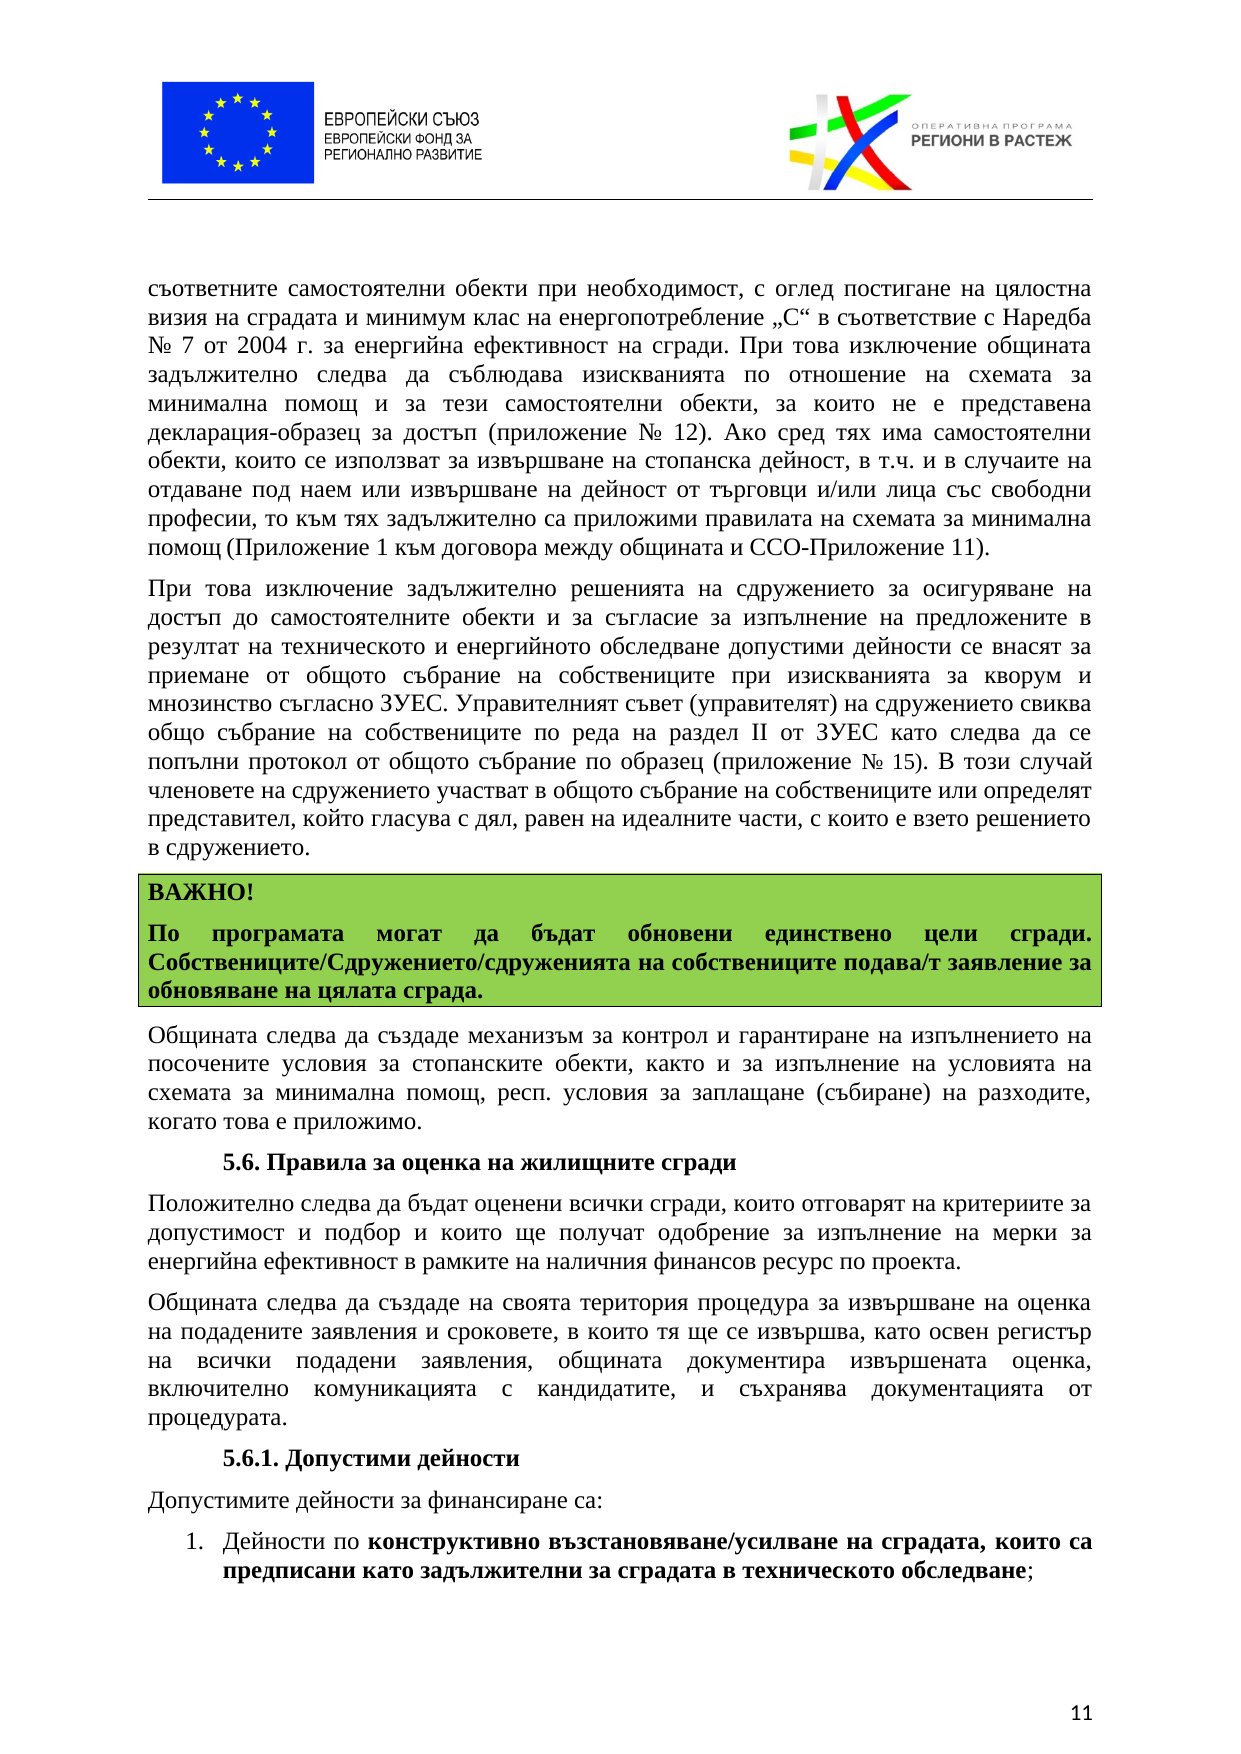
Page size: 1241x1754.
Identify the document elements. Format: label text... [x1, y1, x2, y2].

list 5.6.1. Допустими дейности [223, 1443, 1093, 1472]
picture [147, 70, 510, 197]
list Дейности по конструктивно възстановяване/усилване на сградата, които са предписани като задължителни за сградата в техническото обследване; [185, 1526, 1093, 1583]
text При това изключение задължително решенията на сдружението за осигуряване на достъп до самостоятелните обекти и за съгласие за изпълнение на предложените в резултат на техническото и енергийното обследване допустими дейности се внасят за приемане от общото събрание на собствениците при изискванията за кворум и мнозинство съгласно ЗУЕС. Управителният съвет (управителят) на сдружението свиква общо събрание на собствениците по реда на раздел ІІ от ЗУЕС като следва да се попълни протокол от общото събрание по образец (приложение № 15). В този случай членовете на сдружението участват в общото събрание на собствениците или определят представител, който гласува с дял, равен на идеалните части, с които е взето решението в сдружението. [148, 573, 1093, 861]
picture [774, 86, 1093, 197]
list Положително следва да бъдат оценени всички сгради, които отговарят на критериите за допустимост и подбор и които ще получат одобрение за изпълнение на мерки за енергийна ефективност в рамките на наличния финансов ресурс по проекта. [148, 1188, 1093, 1275]
text Общината следва да създаде на своята територия процедура за извършване на оценка на подадените заявления и сроковете, в които тя ще се извършва, като освен регистър на всички подадени заявления, общината документира извършената оценка, включително комуникацията с кандидатите, и съхранява документацията от процедурата. [148, 1287, 1093, 1431]
text По програмата могат да бъдат обновени единствено цели сгради. Собствениците/Сдружението/сдруженията на собствениците подава/т заявление за обновяване на цялата сграда. [139, 915, 1101, 1006]
text ВАЖНО! [139, 875, 1101, 905]
list Допустимите дейности за финансиране са: [148, 1485, 1093, 1513]
list 5.6. Правила за оценка на жилищните сгради [223, 1147, 1093, 1176]
text Общината следва да създаде механизъм за контрол и гарантиране на изпълнението на посочените условия за стопанските обекти, както и за изпълнение на условията на схемата за минимална помощ, респ. условия за заплащане (събиране) на разходите, когато това е приложимо. [148, 1020, 1093, 1135]
